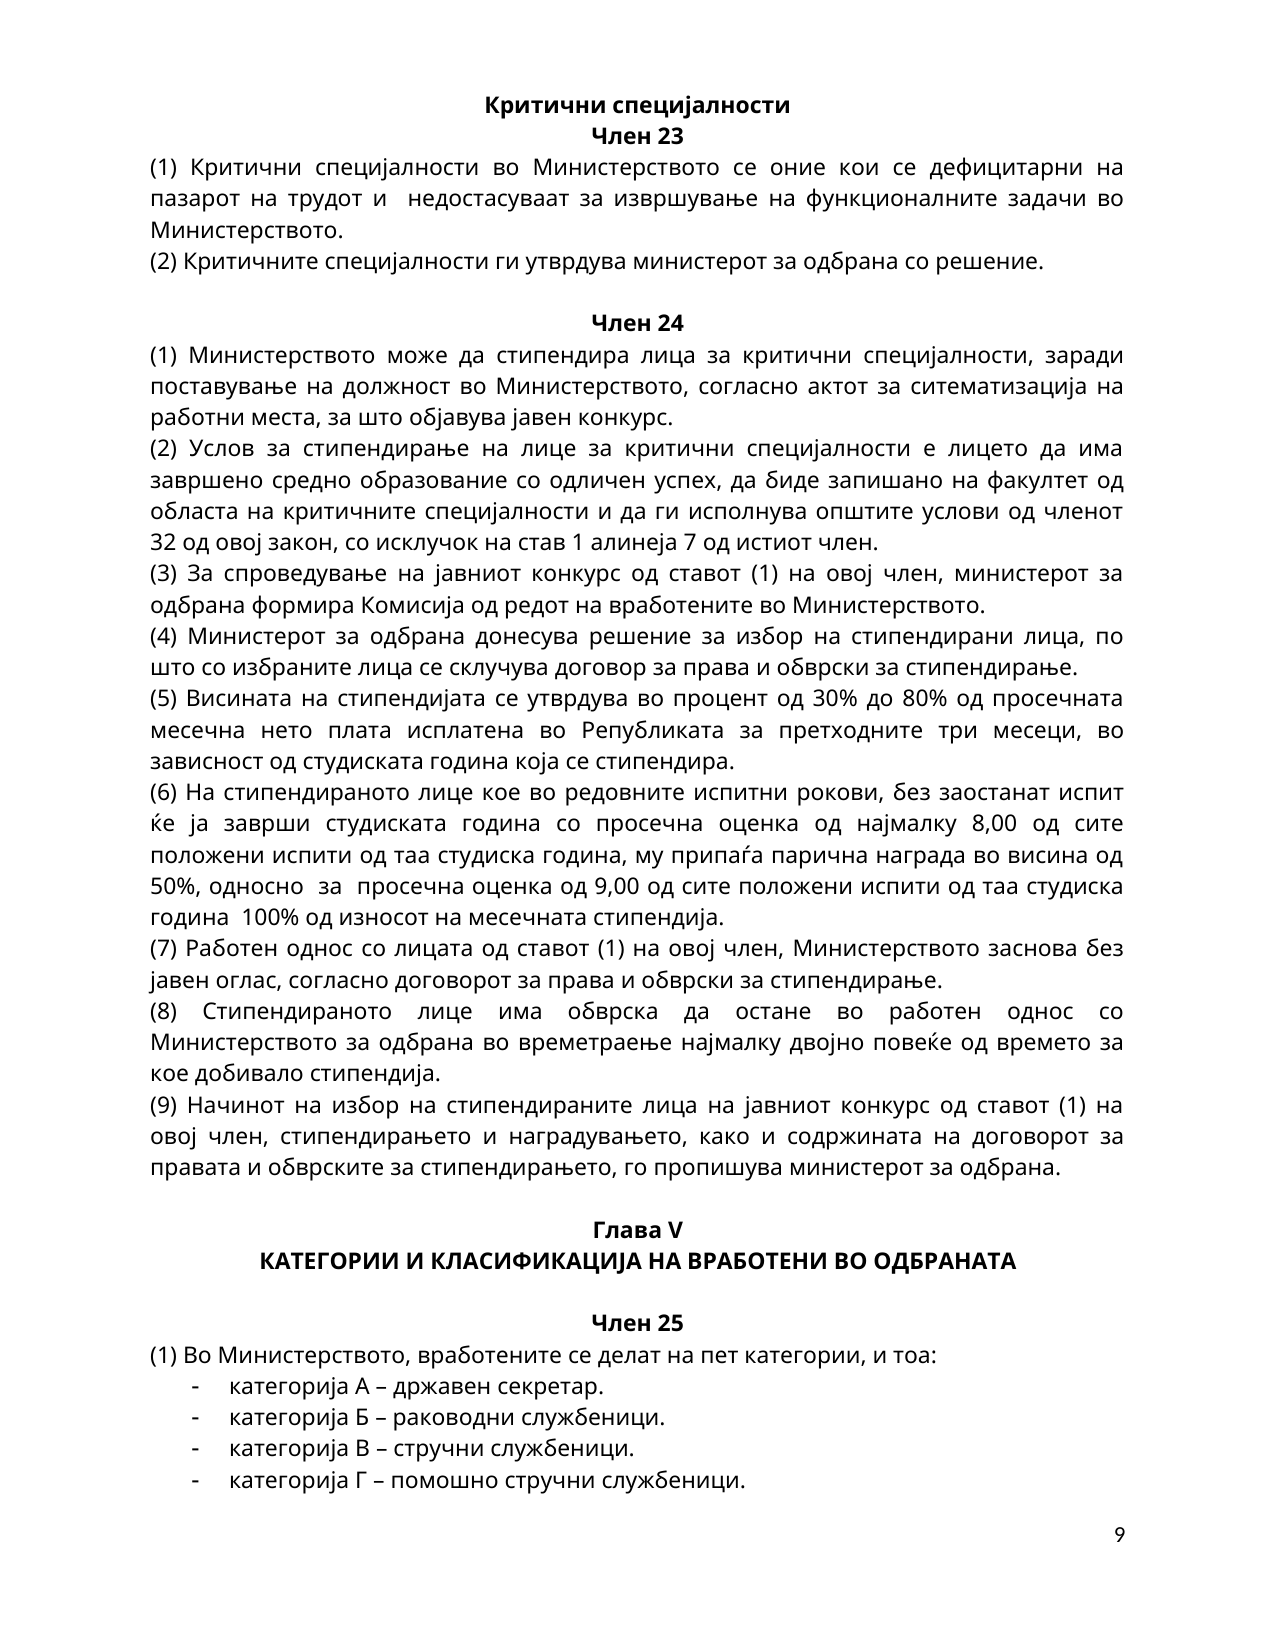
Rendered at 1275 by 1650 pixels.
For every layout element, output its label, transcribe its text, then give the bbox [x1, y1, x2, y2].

text КАТЕГОРИИ И КЛАСИФИКАЦИЈА НА ВРАБОТЕНИ ВО ОДБРАНАТА [160, 1245, 1116, 1276]
text (5) Висината на стипендијата се утврдува во процент од 30% до 80% од просечната месечна нето плата исплатена во Републиката за претходните три месеци, во зависност од студиската година која се стипендира. [150, 682, 1125, 776]
text (1) Министерството може да стипендира лица за критични специјалности, заради поставување на должност во Министерството, согласно актот за ситематизација на работни места, за што објавува јавен конкурс. [150, 339, 1125, 432]
text (3) За спроведување на јавниот конкурс од ставот (1) на овој член, министерот за одбрана формира Комисија од редот на вработените во Министерството. [150, 557, 1125, 620]
text Член 24 [150, 307, 1125, 339]
list категорија А – државен секретар. [191, 1370, 1125, 1401]
list категорија Г – помошно стручни службеници. [191, 1464, 1125, 1495]
text Член 23 [150, 120, 1125, 151]
text (2) Критичните специјалности ги утврдува министерот за одбрана со решение. [150, 245, 1125, 276]
text (1) Критични специјалности во Министерството се оние кои се дефицитарни на пазарот на трудот и недостасуваат за извршување на функционалните задачи во Министерството. [150, 151, 1125, 245]
text Член 25 [150, 1307, 1125, 1339]
text (9) Начинот на избор на стипендираните лица на јавниот конкурс од ставот (1) на овој член, стипендирањето и наградувањето, како и содржината на договорот за правата и обврските за стипендирањето, го пропишува министерот за одбрана. [150, 1089, 1125, 1182]
text Глава V [150, 1214, 1125, 1245]
text (7) Работен однос со лицата од ставот (1) на овој член, Министерството заснова без јавен оглас, согласно договорот за права и обврски за стипендирање. [150, 932, 1125, 995]
list категорија Б – раководни службеници. [191, 1401, 1125, 1432]
text (8) Стипендираното лице има обврска да остане во работен однос со Министерството за одбрана во времетраење најмалку двојно повеќе од времето за кое добивало стипендија. [150, 995, 1125, 1089]
list категорија В – стручни службеници. [191, 1432, 1125, 1464]
text Критични специјалности [150, 89, 1125, 120]
text (4) Министерот за одбрана донесува решение за избор на стипендирани лица, по што со избраните лица се склучува договор за права и обврски за стипендирање. [150, 620, 1125, 682]
text (2) Услов за стипендирање на лице за критични специјалности е лицето да има завршено средно образование со одличен успех, да биде запишано на факултет од областа на критичните специјалности и да ги исполнува општите услови од членот 32 од овој закон, со исклучок на став 1 алинеја 7 од истиот член. [150, 432, 1125, 557]
text (1) Во Министерството, вработените се делат на пет категории, и тоа: [150, 1339, 1125, 1370]
text (6) На стипендираното лице кое во редовните испитни рокови, без заостанат испит ќе ја заврши студиската година со просечна оценка од најмалку 8,00 од сите положени испити од таа студиска година, му припаѓа парична награда во висина од 50%, односно за просечна оценка од 9,00 од сите положени испити од таа студиска година 100% од износот на месечната стипендија. [150, 776, 1125, 932]
